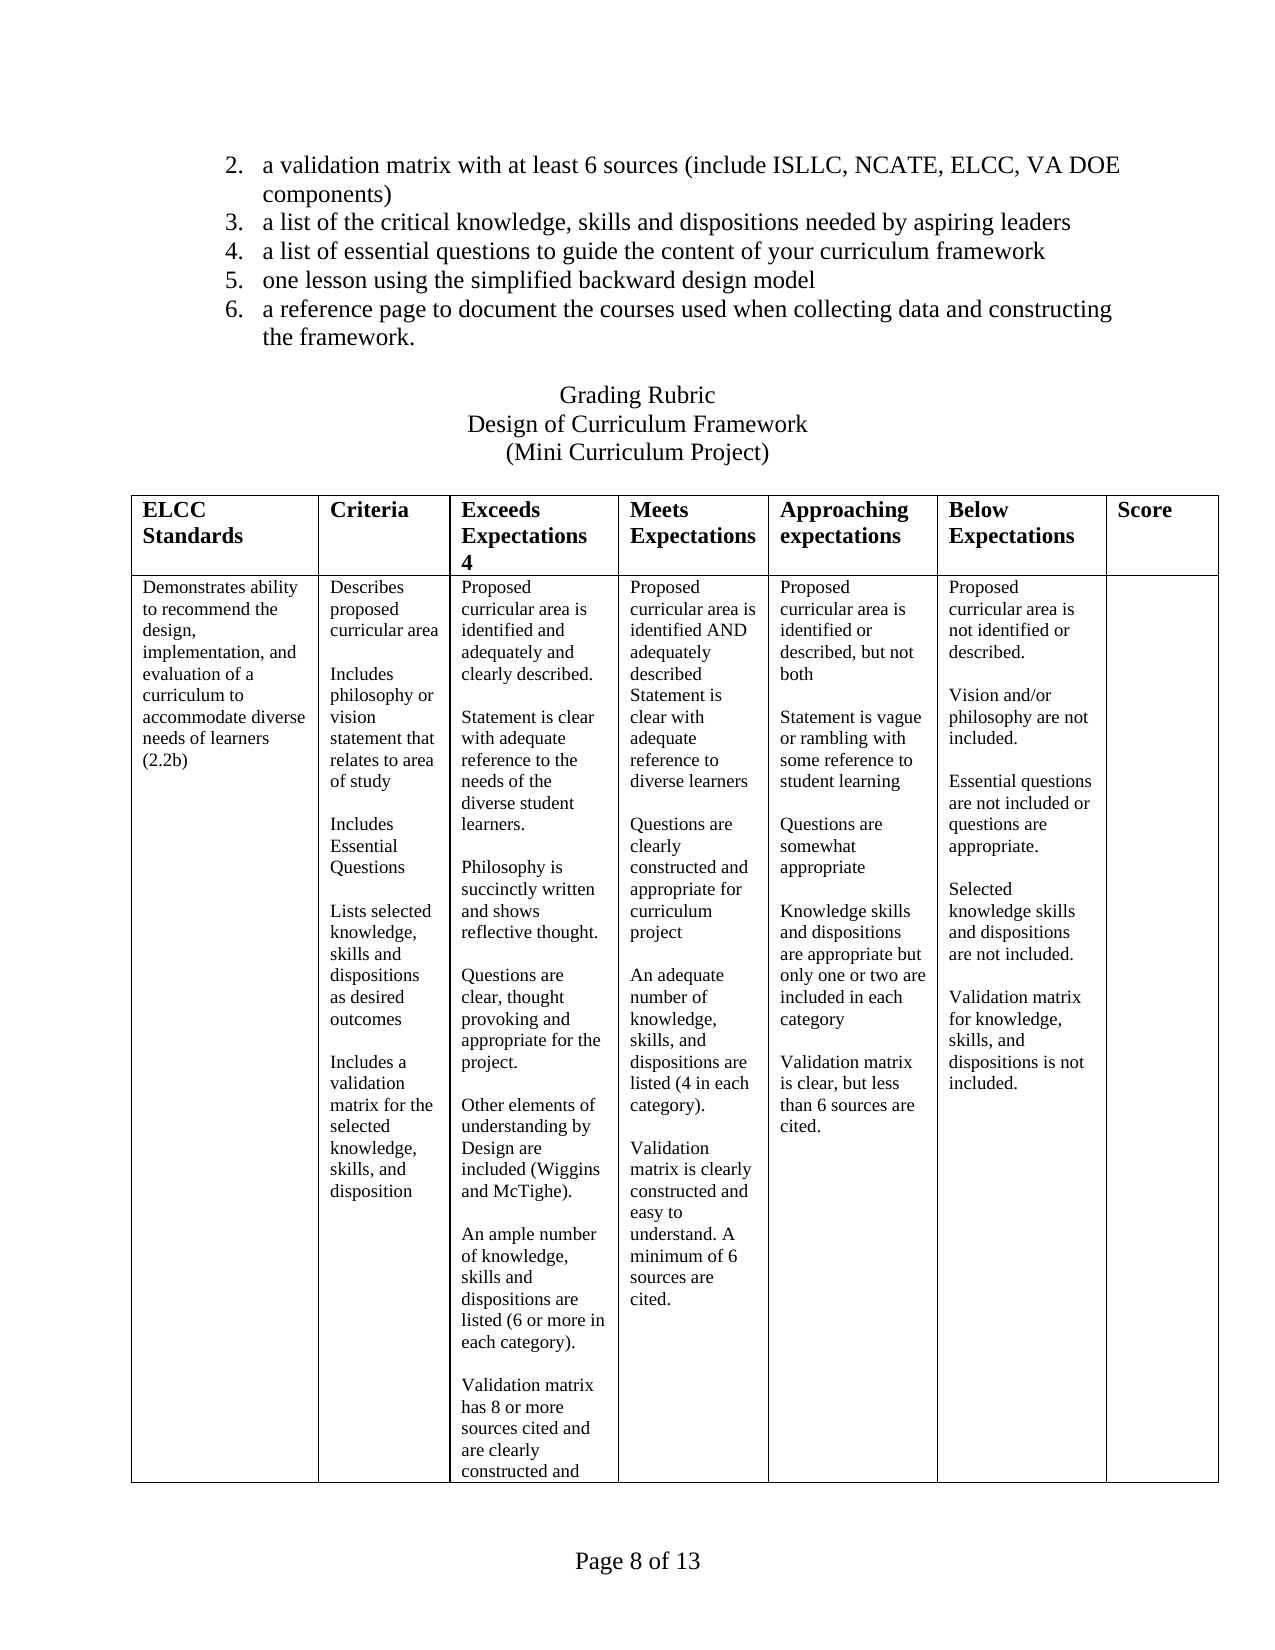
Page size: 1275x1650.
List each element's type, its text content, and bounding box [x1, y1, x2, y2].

text Design of Curriculum Framework [150, 409, 1125, 437]
table_header Meets Expectations [619, 496, 768, 575]
list a reference page to document the courses used when collecting data and constructing the framework. [225, 294, 1125, 351]
table_header Score [1107, 496, 1218, 575]
list a list of essential questions to guide the content of your curriculum framework [225, 236, 1125, 265]
table_header Exceeds Expectations 4 [451, 496, 618, 575]
text (Mini Curriculum Project) [150, 437, 1125, 466]
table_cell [132, 576, 318, 1482]
list a validation matrix with at least 6 sources (include ISLLC, NCATE, ELCC, VA DOE components) [225, 150, 1125, 207]
list a list of the critical knowledge, skills and dispositions needed by aspiring leaders [225, 207, 1125, 236]
text Grading Rubric [150, 380, 1125, 409]
list one lesson using the simplified backward design model [225, 265, 1125, 294]
table_cell [1107, 576, 1218, 1482]
table_header Approaching expectations [769, 496, 937, 575]
table_header ELCC Standards [132, 496, 318, 575]
table_header Below Expectations [938, 496, 1106, 575]
table_header Criteria [319, 496, 449, 575]
